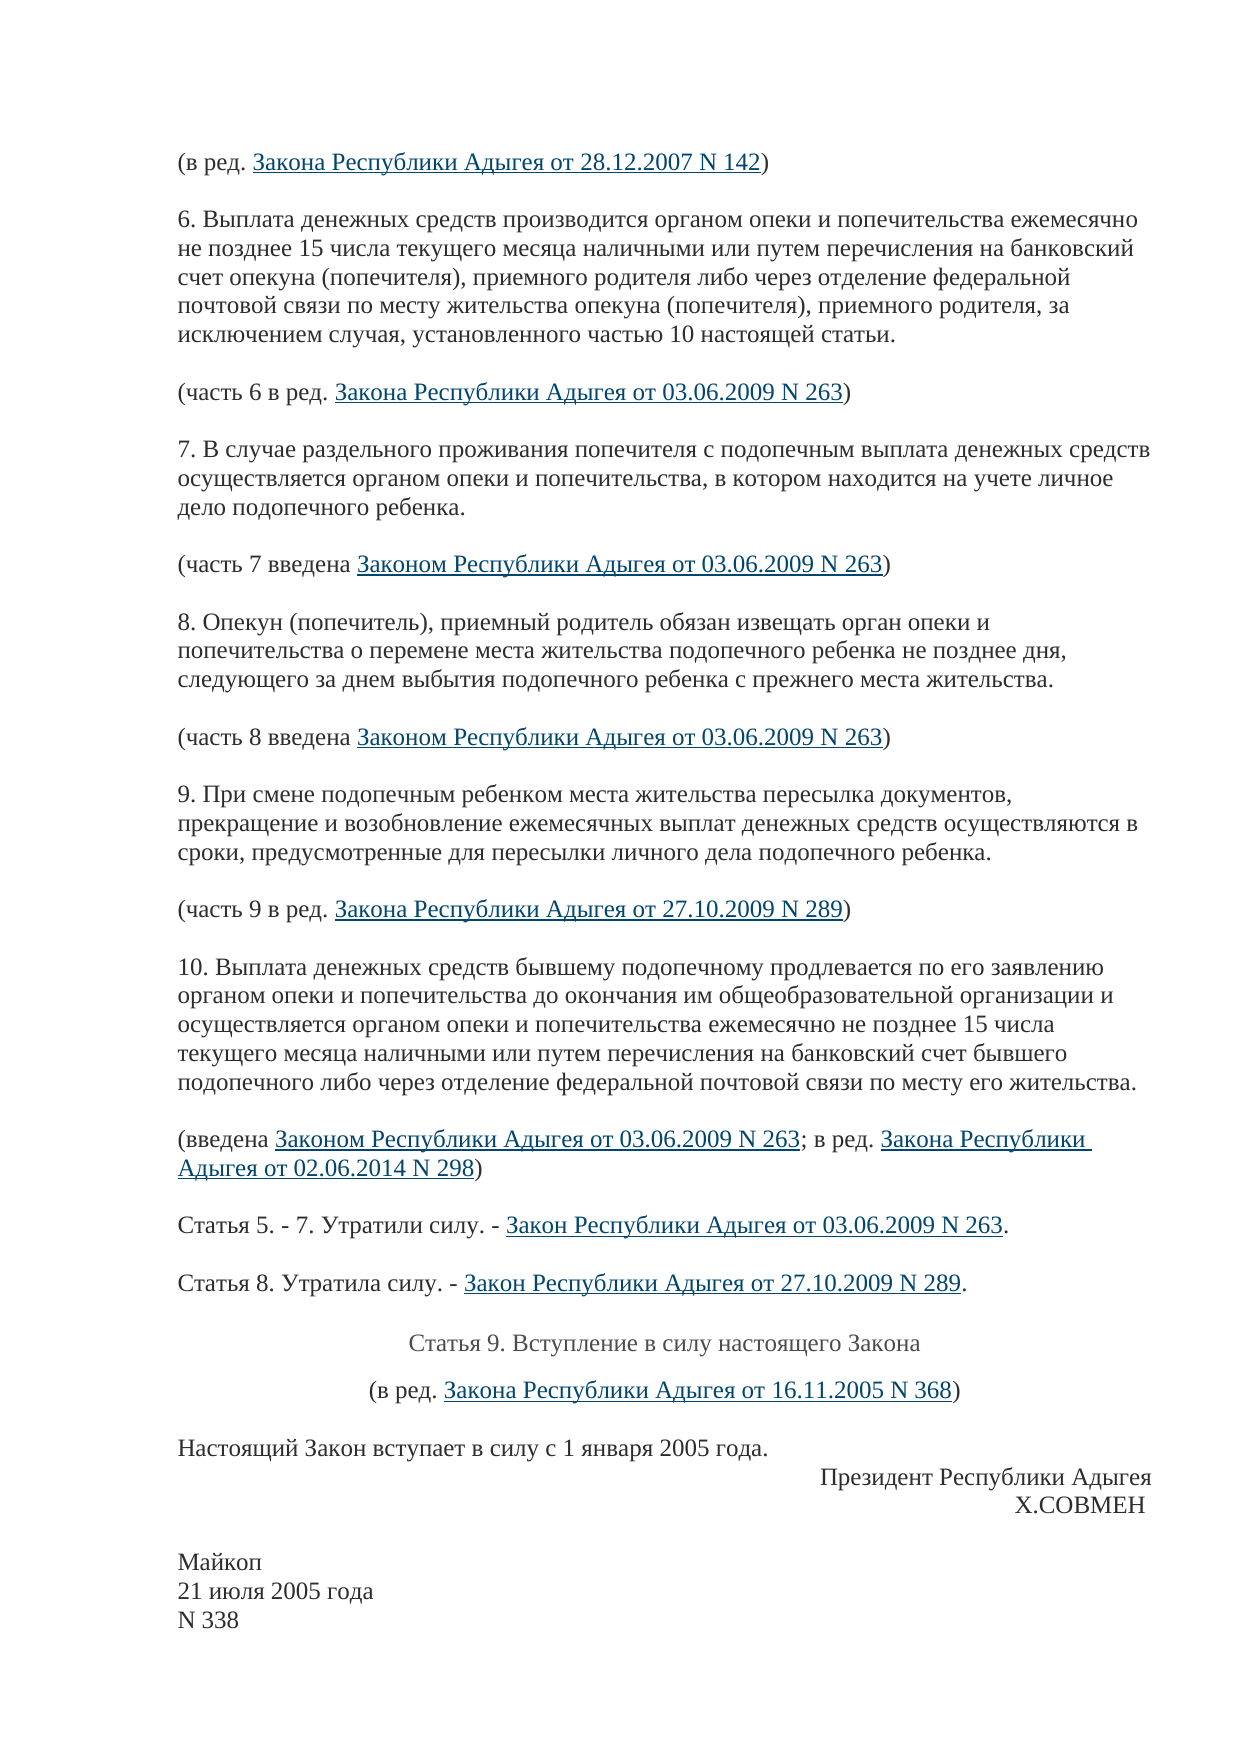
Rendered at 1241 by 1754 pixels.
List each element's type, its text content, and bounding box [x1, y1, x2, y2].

text Статья 9. Вступление в силу настоящего Закона [177, 1328, 1152, 1357]
text Настоящий Закон вступает в силу с 1 января 2005 года. [177, 1404, 1152, 1462]
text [177, 118, 1152, 1297]
text Президент Республики Адыгея Х.СОВМЕН [177, 1462, 1152, 1547]
text Майкоп 21 июля 2005 года N 338 [177, 1547, 1152, 1634]
text (в ред. Закона Республики Адыгея от 16.11.2005 N 368) [177, 1376, 1152, 1404]
